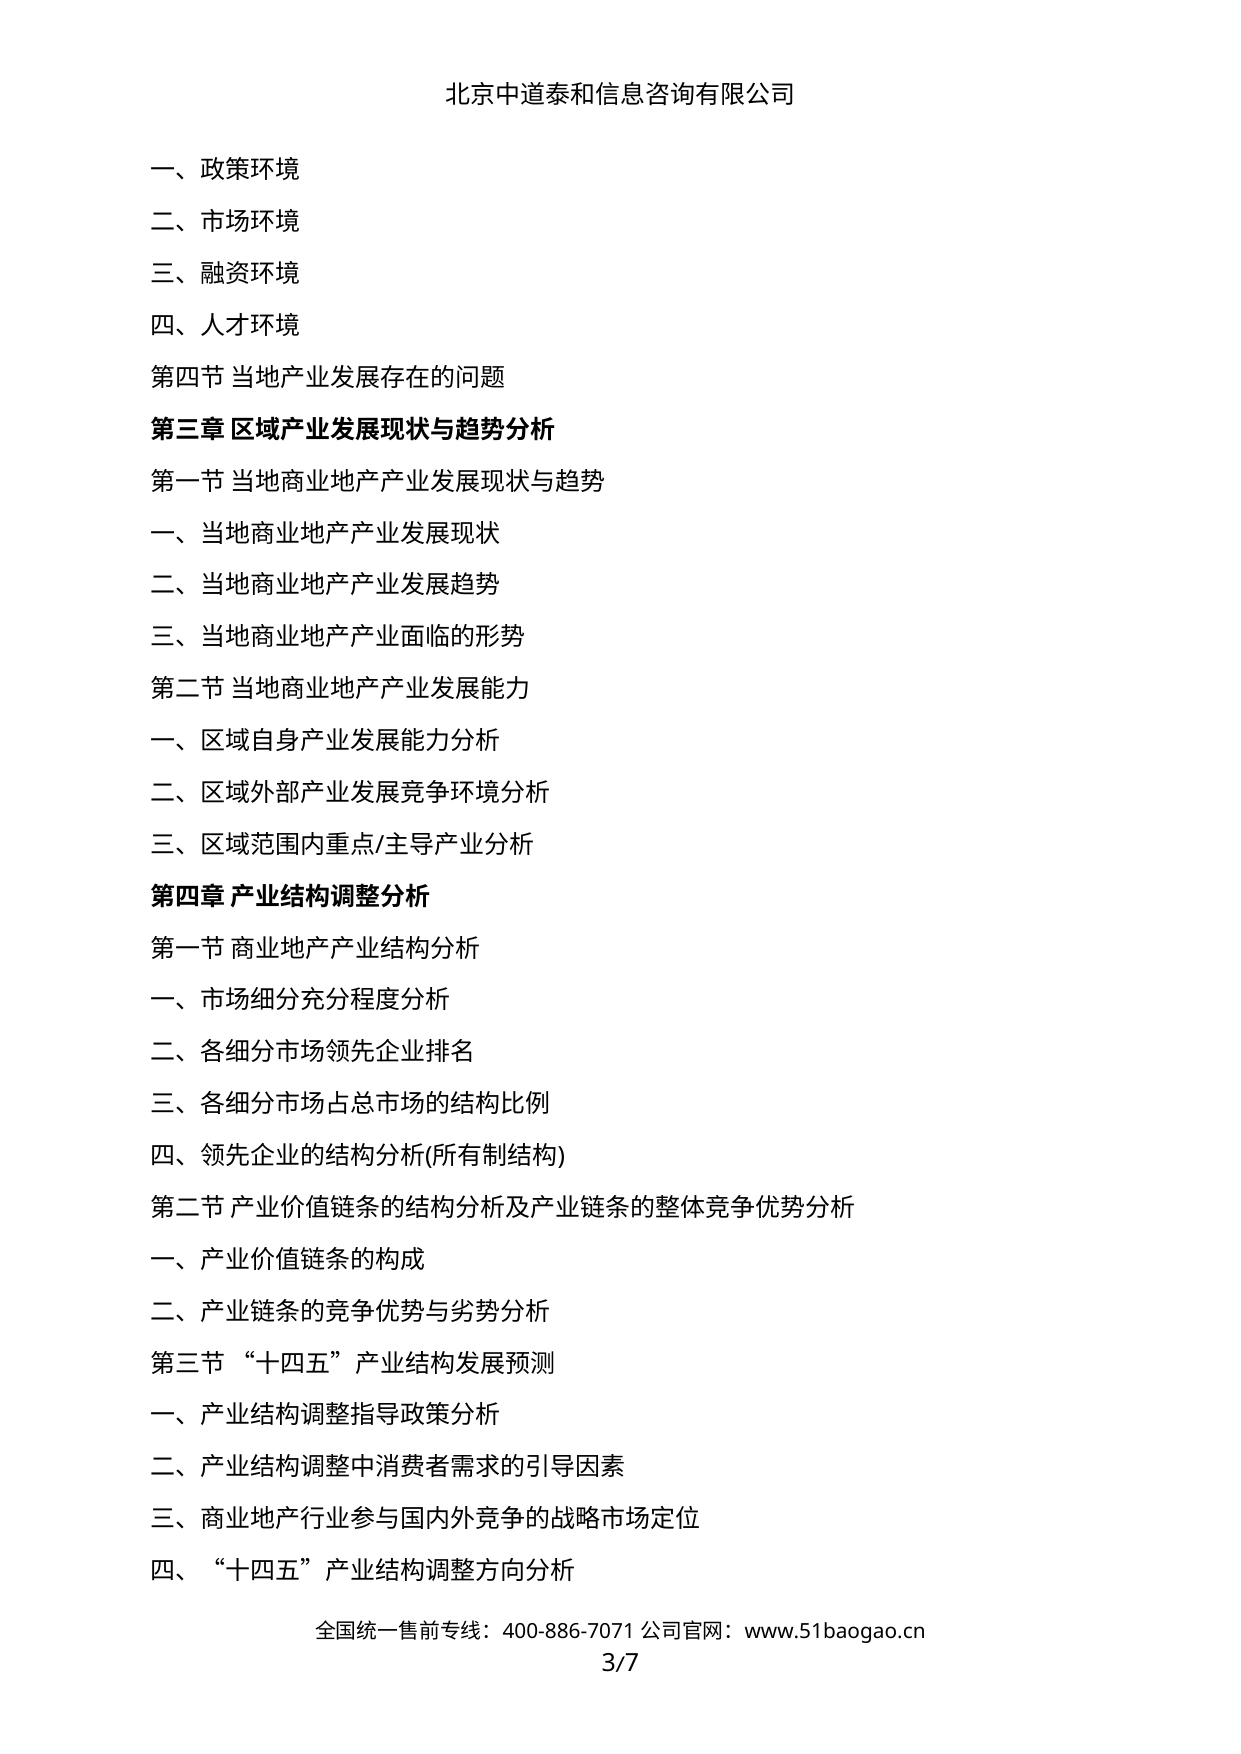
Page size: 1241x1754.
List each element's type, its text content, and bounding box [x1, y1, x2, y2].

text 二、产业结构调整中消费者需求的引导因素 [150, 1447, 1090, 1483]
text 一、产业价值链条的构成 [150, 1239, 1090, 1276]
text 三、当地商业地产产业面临的形势 [150, 617, 1090, 653]
text 三、各细分市场占总市场的结构比例 [150, 1084, 1090, 1120]
text 第三节 “十四五”产业结构发展预测 [150, 1343, 1090, 1379]
text 三、商业地产行业参与国内外竞争的战略市场定位 [150, 1499, 1090, 1535]
text 第二节 当地商业地产产业发展能力 [150, 669, 1090, 705]
text 一、产业结构调整指导政策分析 [150, 1395, 1090, 1431]
text 第四章 产业结构调整分析 [150, 876, 1090, 912]
text 四、领先企业的结构分析(所有制结构) [150, 1136, 1090, 1172]
text 第三章 区域产业发展现状与趋势分析 [150, 409, 1090, 446]
text 一、当地商业地产产业发展现状 [150, 513, 1090, 549]
text 一、政策环境 [150, 150, 1090, 186]
text 四、“十四五”产业结构调整方向分析 [150, 1551, 1090, 1587]
text 一、区域自身产业发展能力分析 [150, 721, 1090, 757]
text 三、区域范围内重点/主导产业分析 [150, 824, 1090, 861]
text 四、人才环境 [150, 306, 1090, 342]
text 二、市场环境 [150, 202, 1090, 238]
text 三、融资环境 [150, 254, 1090, 290]
text 二、当地商业地产产业发展趋势 [150, 565, 1090, 601]
text 第二节 产业价值链条的结构分析及产业链条的整体竞争优势分析 [150, 1187, 1090, 1224]
text 二、各细分市场领先企业排名 [150, 1032, 1090, 1068]
text 第一节 商业地产产业结构分析 [150, 928, 1090, 964]
text 二、区域外部产业发展竞争环境分析 [150, 772, 1090, 809]
text 第四节 当地产业发展存在的问题 [150, 357, 1090, 394]
text 一、市场细分充分程度分析 [150, 980, 1090, 1016]
text 二、产业链条的竞争优势与劣势分析 [150, 1291, 1090, 1327]
text 第一节 当地商业地产产业发展现状与趋势 [150, 461, 1090, 497]
